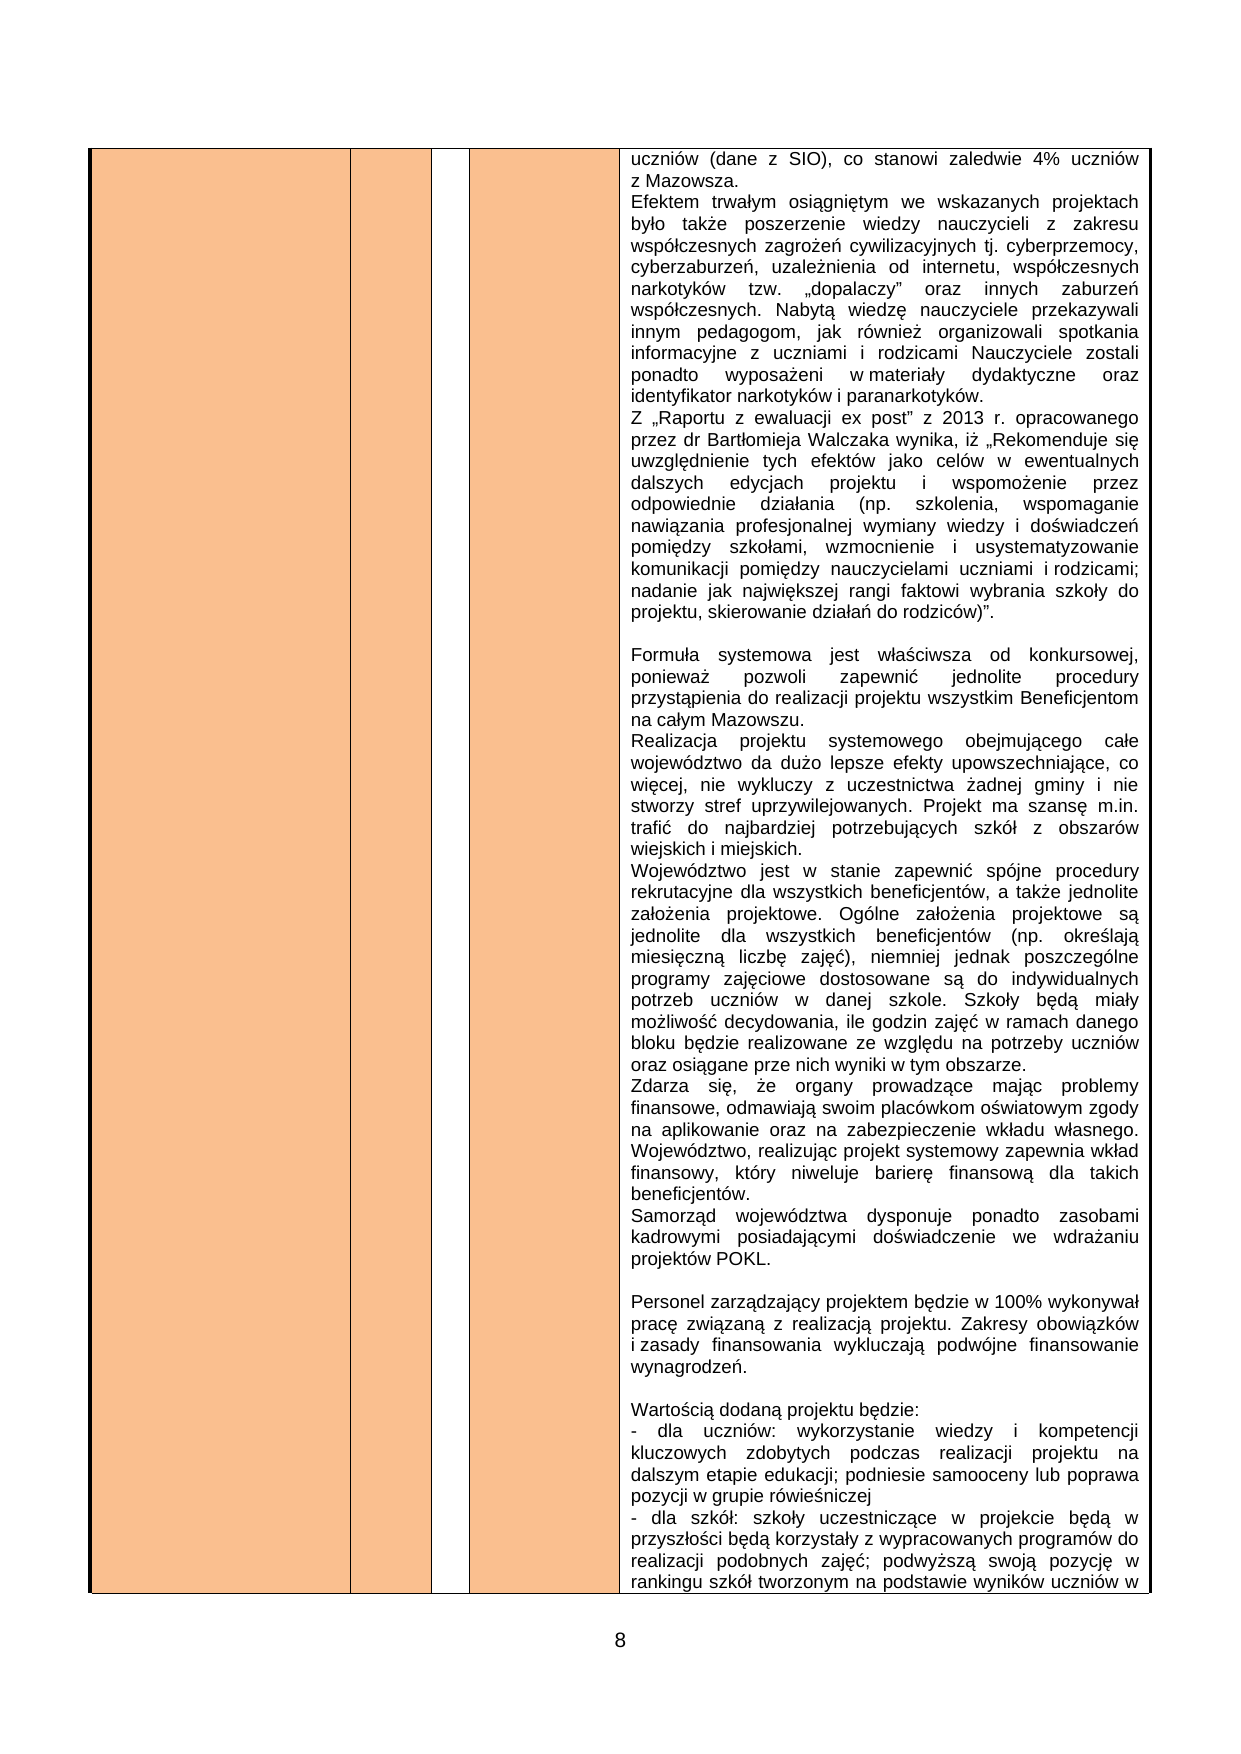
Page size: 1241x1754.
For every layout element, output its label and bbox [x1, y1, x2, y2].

table_cell [351, 149, 431, 1593]
table_cell [470, 149, 619, 1593]
table_cell [432, 149, 469, 1593]
table_cell [620, 149, 1149, 1593]
table_cell [92, 149, 350, 1593]
